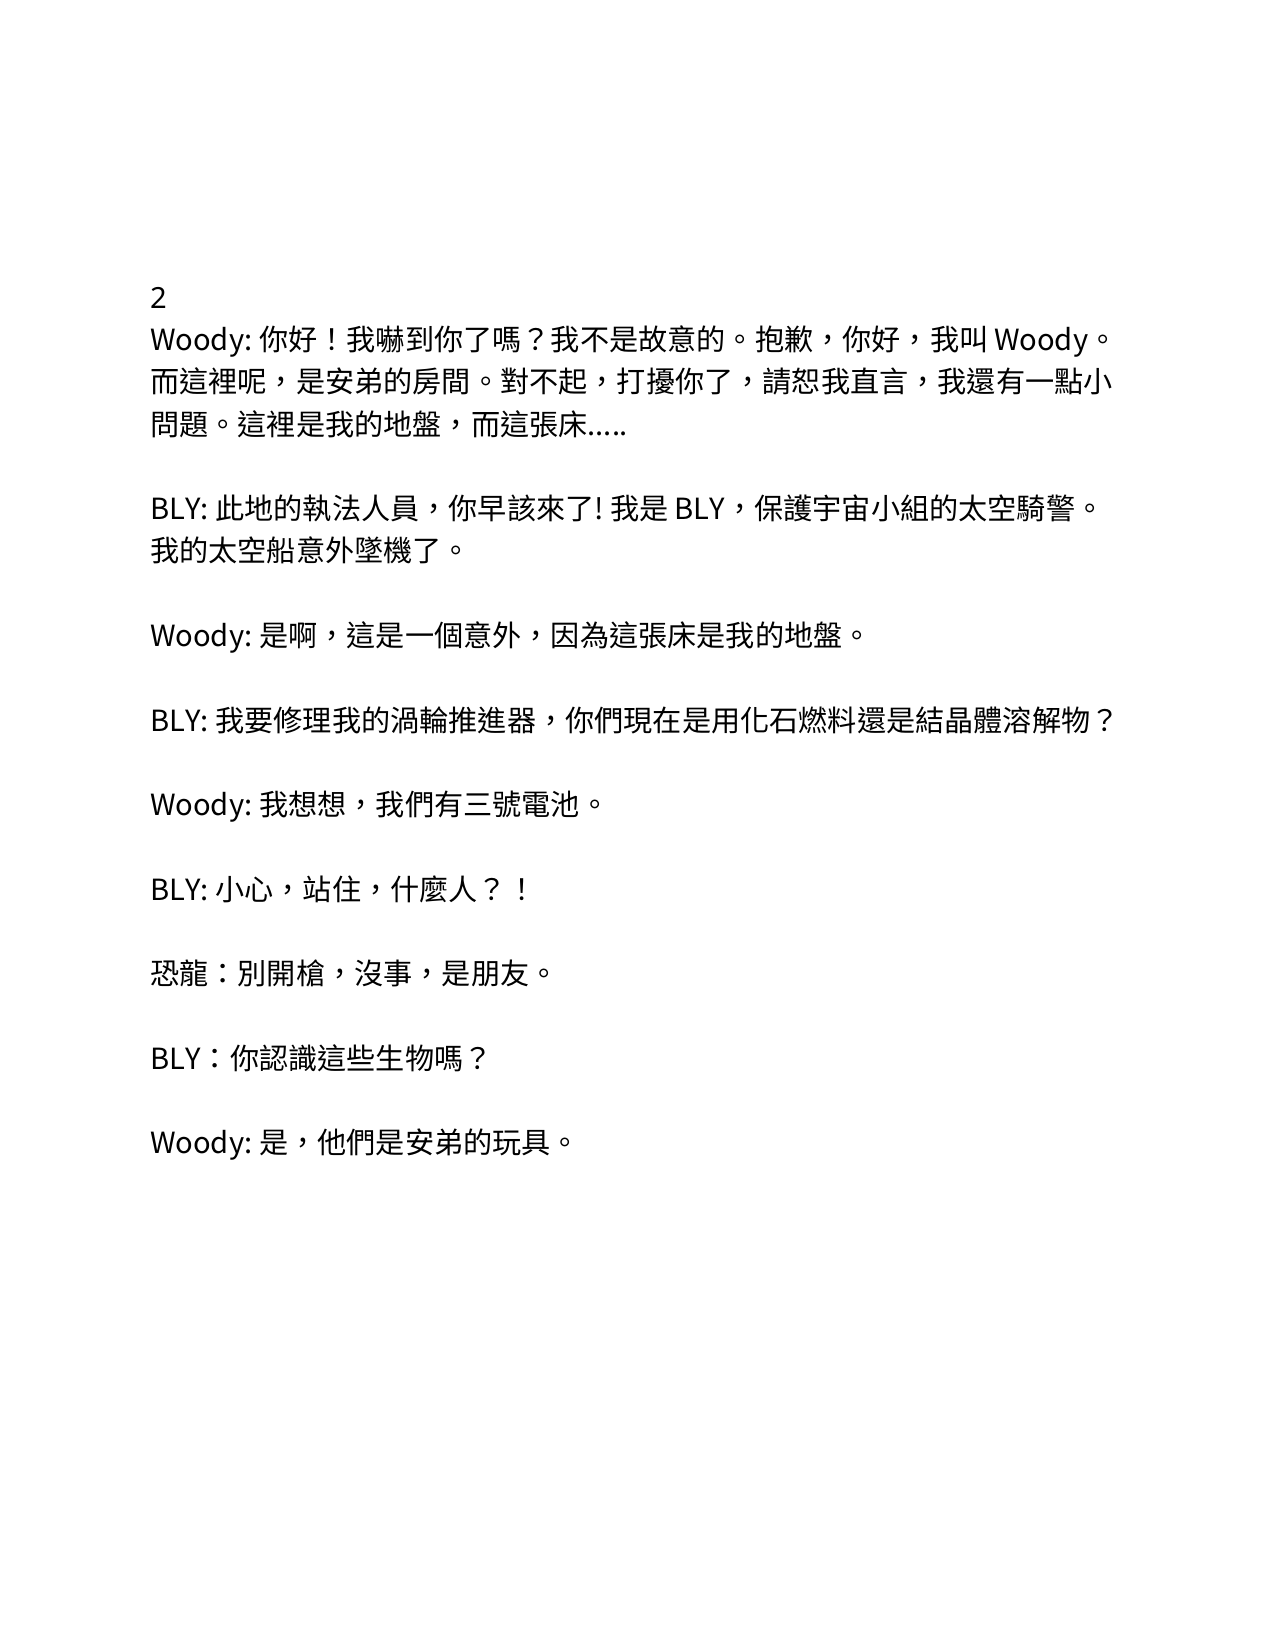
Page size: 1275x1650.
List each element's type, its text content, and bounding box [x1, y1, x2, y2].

text Woody: 是啊，這是一個意外，因為這張床是我的地盤。 [150, 613, 1125, 655]
text BLY: 小心，站住，什麼人？！ [150, 866, 1125, 909]
text BLY: 此地的執法人員，你早該來了! 我是BLY，保護宇宙小組的太空騎警。我的太空船意外墜機了。 [150, 486, 1125, 570]
text Woody: 我想想，我們有三號電池。 [150, 782, 1125, 824]
text Woody: 你好！我嚇到你了嗎？我不是故意的。抱歉，你好，我叫Woody。而這裡呢，是安弟的房間。對不起，打擾你了，請恕我直言，我還有一點小問題。這裡是我的地盤，而這張床..... [150, 317, 1125, 443]
text BLY：你認識這些生物嗎？ [150, 1036, 1125, 1078]
text 恐龍：別開槍，沒事，是朋友。 [150, 951, 1125, 993]
text 2 [150, 277, 1125, 317]
text Woody: 是，他們是安弟的玩具。 [150, 1120, 1125, 1162]
text BLY: 我要修理我的渦輪推進器，你們現在是用化石燃料還是結晶體溶解物？ [150, 697, 1125, 739]
